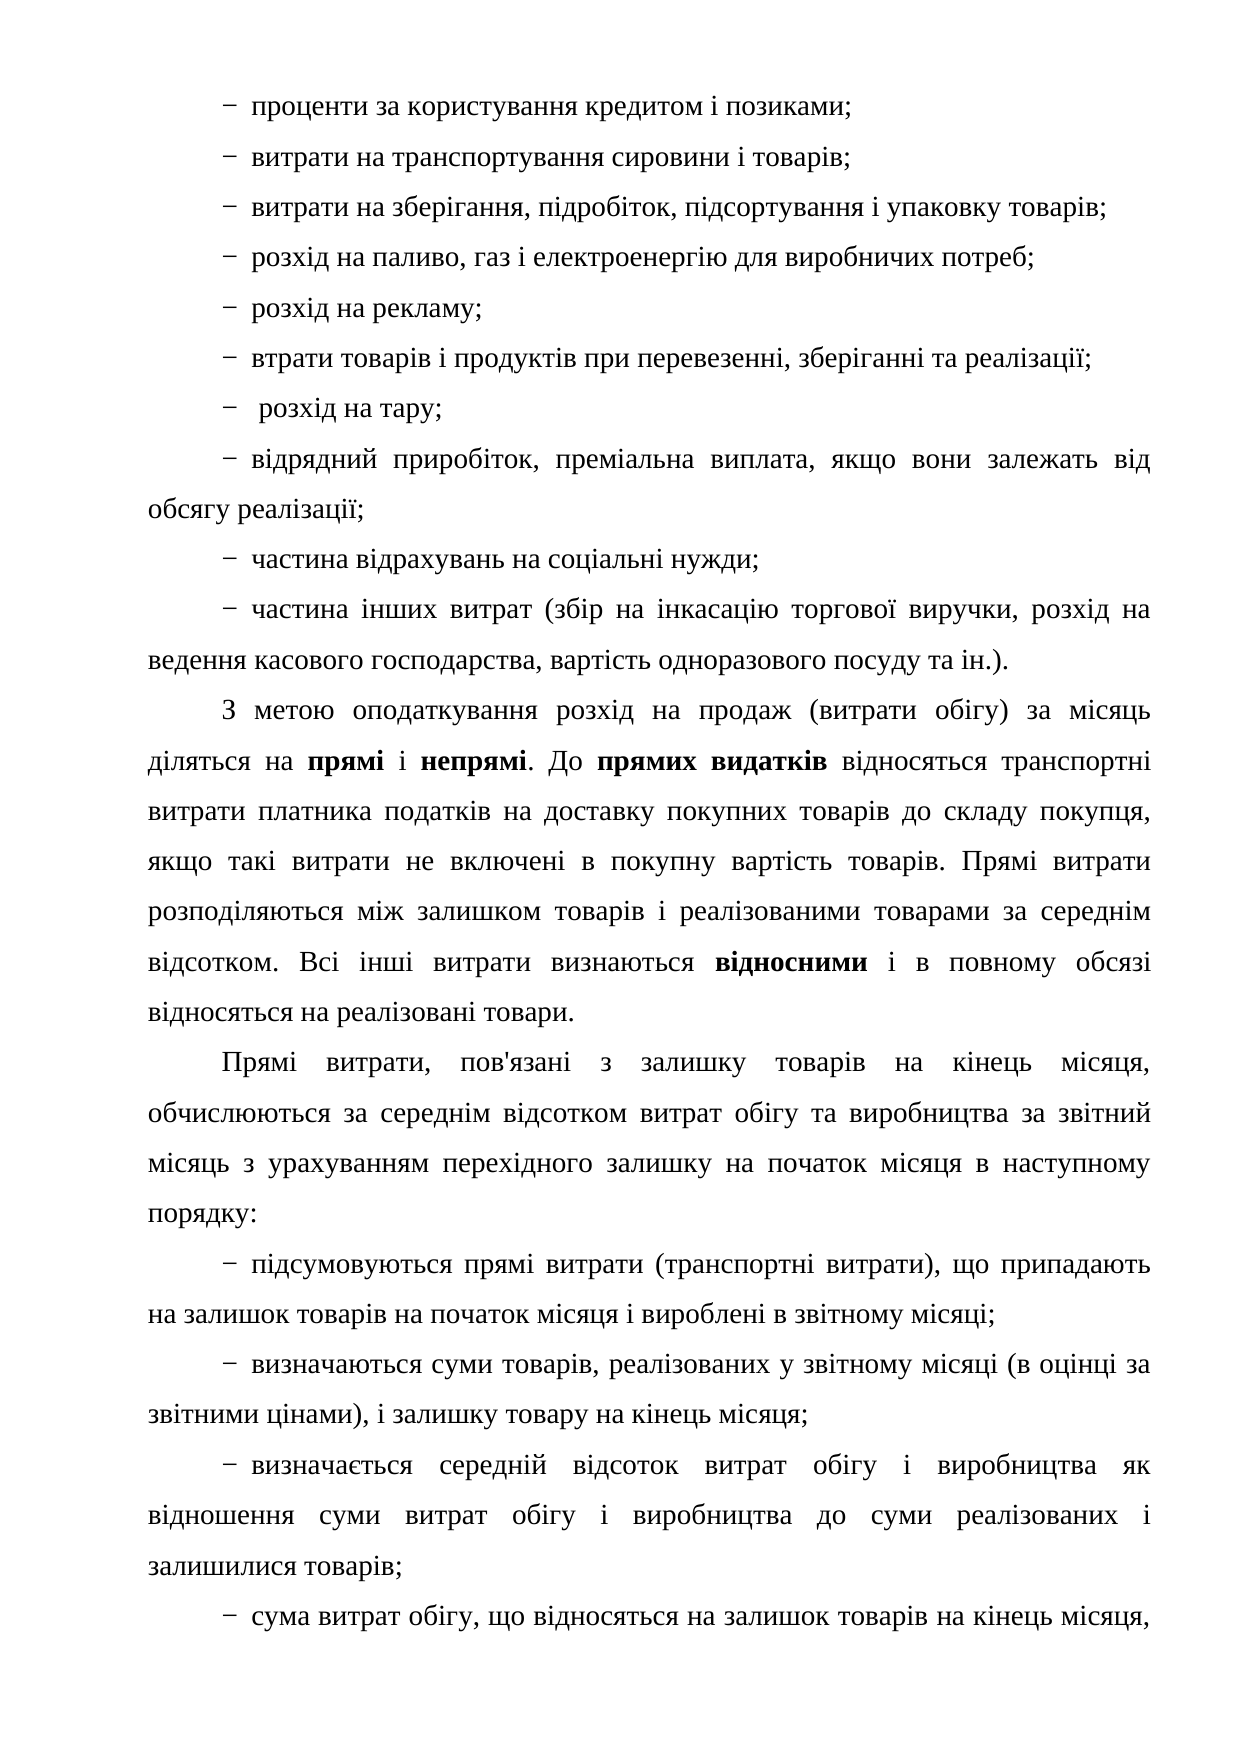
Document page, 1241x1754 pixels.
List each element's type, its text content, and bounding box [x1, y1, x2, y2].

list визначається середній відсоток витрат обігу і виробництва як відношення суми витрат обігу і виробництва до суми реалізованих і залишилися товарів; [148, 1447, 1152, 1581]
list розхід на паливо, газ і електроенергію для виробничих потреб; [148, 239, 1152, 273]
text Прямі витрати, пов'язані з залишку товарів на кінець місяця, обчислюються за середнім відсотком витрат обігу та виробництва за звітний місяць з урахуванням перехідного залишку на початок місяця в наступному порядку: [148, 1044, 1152, 1229]
list витрати на транспортування сировини і товарів; [148, 139, 1152, 172]
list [148, 1598, 1152, 1631]
list розхід на рекламу; [148, 290, 1152, 323]
list визначаються суми товарів, реалізованих у звітному місяці (в оцінці за звітними цінами), і залишку товару на кінець місяця; [148, 1346, 1152, 1430]
list частина інших витрат (збір на інкасацію торгової виручки, розхід на ведення касового господарства, вартість одноразового посуду та ін.). [148, 592, 1152, 676]
text З метою оподаткування розхід на продаж (витрати обігу) за місяць діляться на прямі і непрямі. До прямих видатків відносяться транспортні витрати платника податків на доставку покупних товарів до складу покупця, якщо такі витрати не включені в покупну вартість товарів. Прямі витрати розподіляються між залишком товарів і реалізованими товарами за середнім відсотком. Всі інші витрати визнаються відносними і в повному обсязі відносяться на реалізовані товари. [148, 692, 1152, 1028]
list відрядний приробіток, преміальна виплата, якщо вони залежать від обсягу реалізації; [148, 441, 1152, 524]
list втрати товарів і продуктів при перевезенні, зберіганні та реалізації; [148, 340, 1152, 374]
list розхід на тару; [148, 390, 1152, 424]
list частина відрахувань на соціальні нужди; [148, 541, 1152, 575]
list витрати на зберігання, підробіток, підсортування і упаковку товарів; [148, 189, 1152, 223]
list підсумовуються прямі витрати (транспортні витрати), що припадають на залишок товарів на початок місяця і вироблені в звітному місяці; [148, 1246, 1152, 1329]
list проценти за користування кредитом і позиками; [148, 88, 1152, 122]
